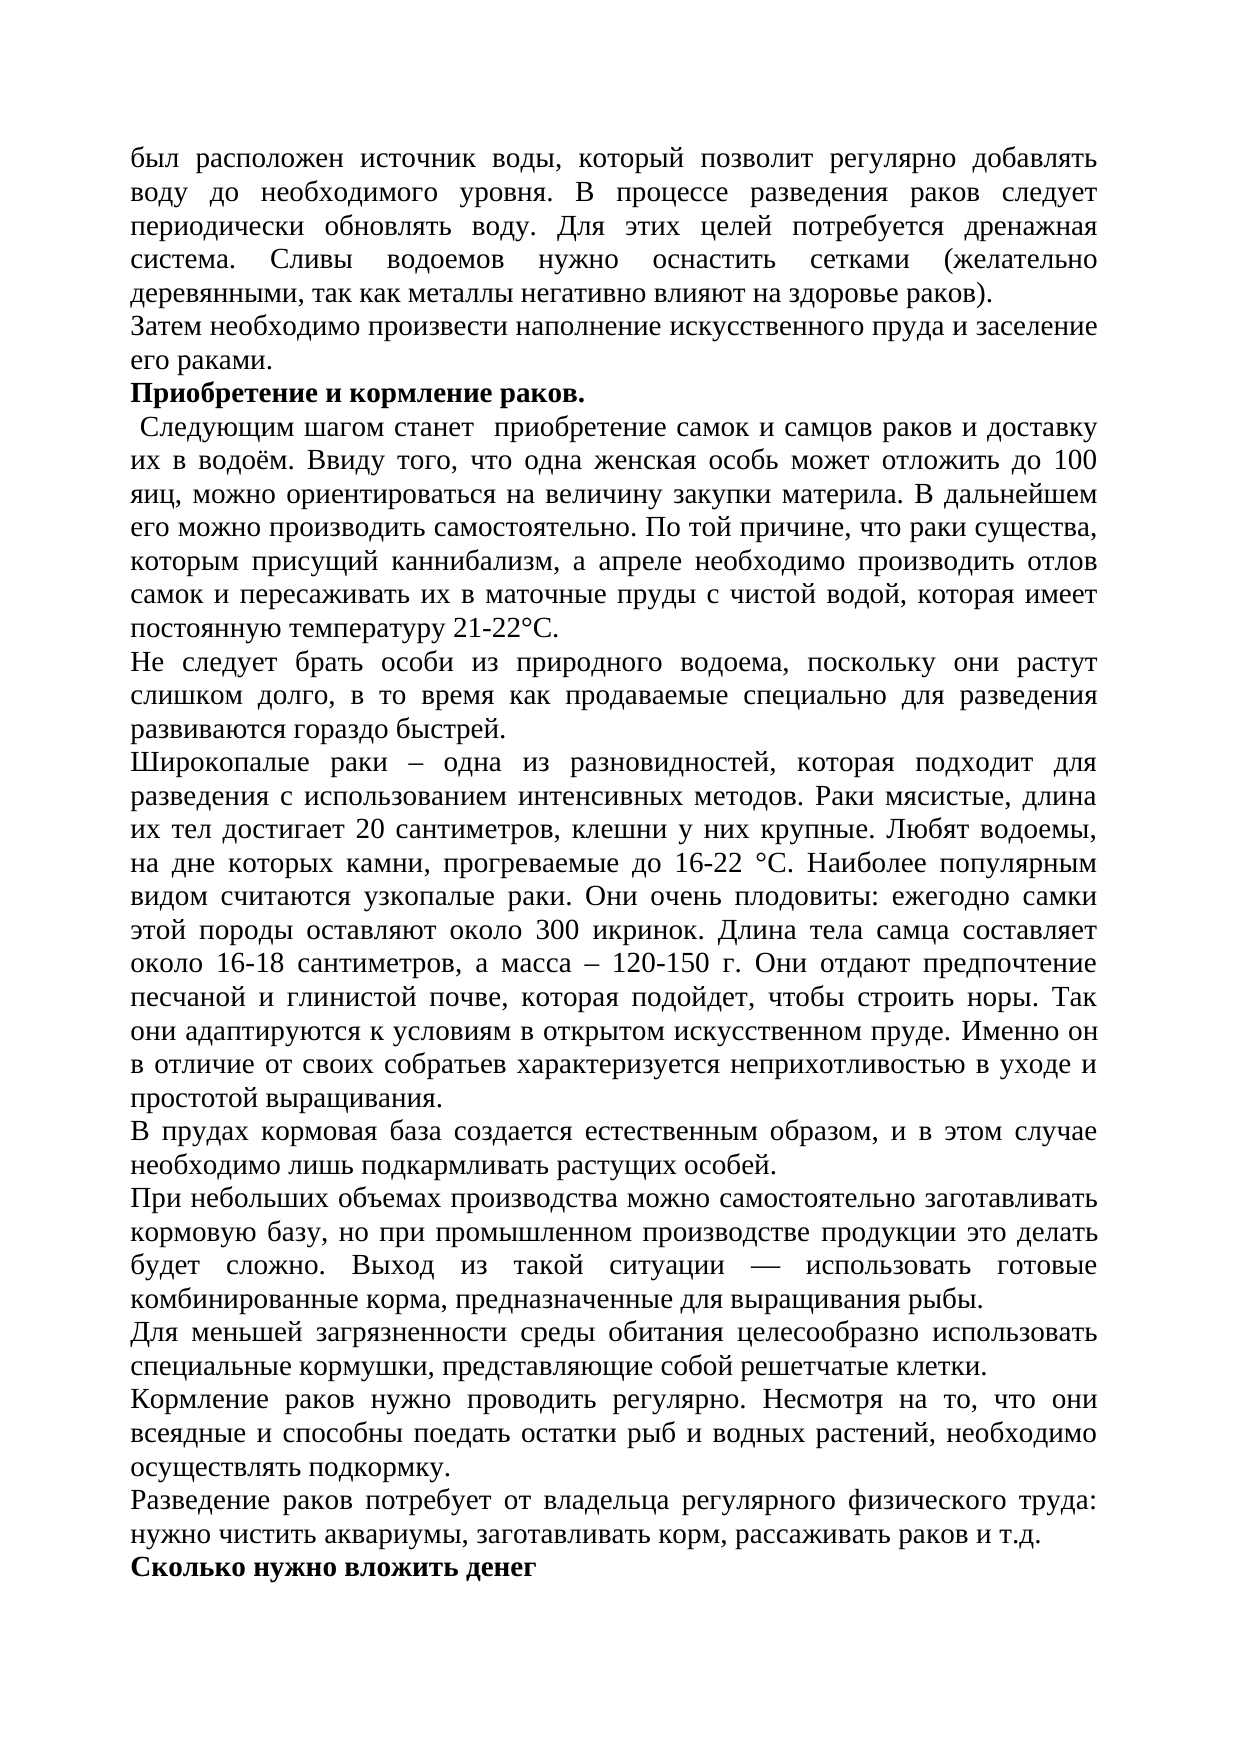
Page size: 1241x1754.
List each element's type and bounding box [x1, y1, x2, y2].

table_cell [89, 118, 1110, 1605]
